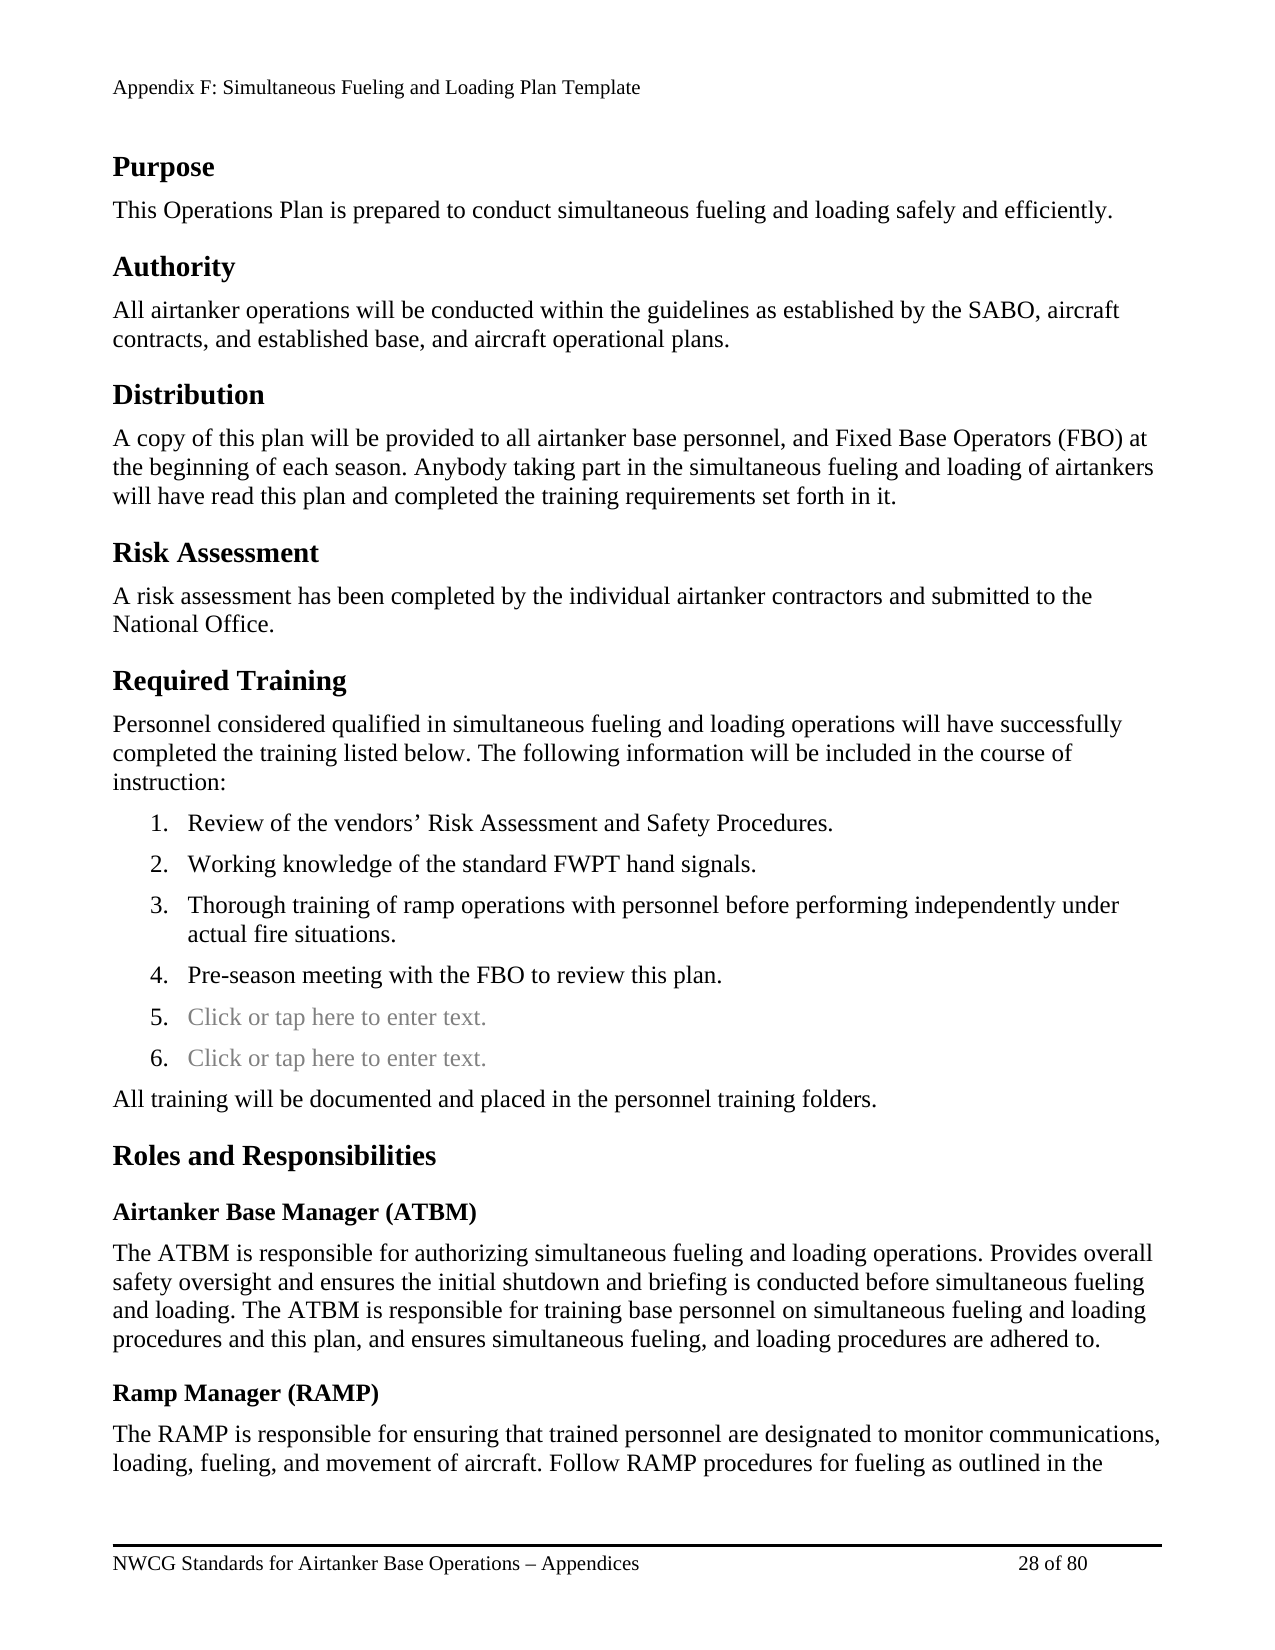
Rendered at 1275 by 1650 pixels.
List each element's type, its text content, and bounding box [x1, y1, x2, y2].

text A copy of this plan will be provided to all airtanker base personnel, and Fixed Base Operators (FBO) at the beginning of each season. Anybody taking part in the simultaneous fueling and loading of airtankers will have read this plan and completed the training requirements set forth in it. [112, 423, 1162, 510]
text All airtanker operations will be conducted within the guidelines as established by the SABO, aircraft contracts, and established base, and aircraft operational plans. [112, 295, 1162, 352]
subtitle Roles and Responsibilities [112, 1138, 1162, 1172]
subtitle Risk Assessment [112, 535, 1162, 568]
list Review of the vendors’ Risk Assessment and Safety Procedures. [150, 808, 1162, 837]
subtitle Purpose [112, 149, 1162, 183]
subtitle Authority [112, 249, 1162, 282]
list Pre-season meeting with the FBO to review this plan. [150, 961, 1162, 989]
text Personnel considered qualified in simultaneous fueling and loading operations will have successfully completed the training listed below. The following information will be included in the course of instruction: [112, 709, 1162, 796]
list Working knowledge of the standard FWPT hand signals. [150, 849, 1162, 878]
subtitle Ramp Manager (RAMP) [112, 1378, 1162, 1407]
text All training will be documented and placed in the personnel training folders. [112, 1084, 1162, 1113]
text This Operations Plan is prepared to conduct simultaneous fueling and loading safely and efficiently. [112, 195, 1162, 224]
list Thorough training of ramp operations with personnel before performing independently under actual fire situations. [150, 891, 1162, 948]
subtitle Distribution [112, 377, 1162, 411]
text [112, 1419, 1162, 1477]
subtitle Required Training [112, 663, 1162, 697]
subtitle Airtanker Base Manager (ATBM) [112, 1197, 1162, 1225]
text A risk assessment has been completed by the individual airtanker contractors and submitted to the National Office. [112, 581, 1162, 638]
text The ATBM is responsible for authorizing simultaneous fueling and loading operations. Provides overall safety oversight and ensures the initial shutdown and briefing is conducted before simultaneous fueling and loading. The ATBM is responsible for training base personnel on simultaneous fueling and loading procedures and this plan, and ensures simultaneous fueling, and loading procedures are adhered to. [112, 1238, 1162, 1353]
